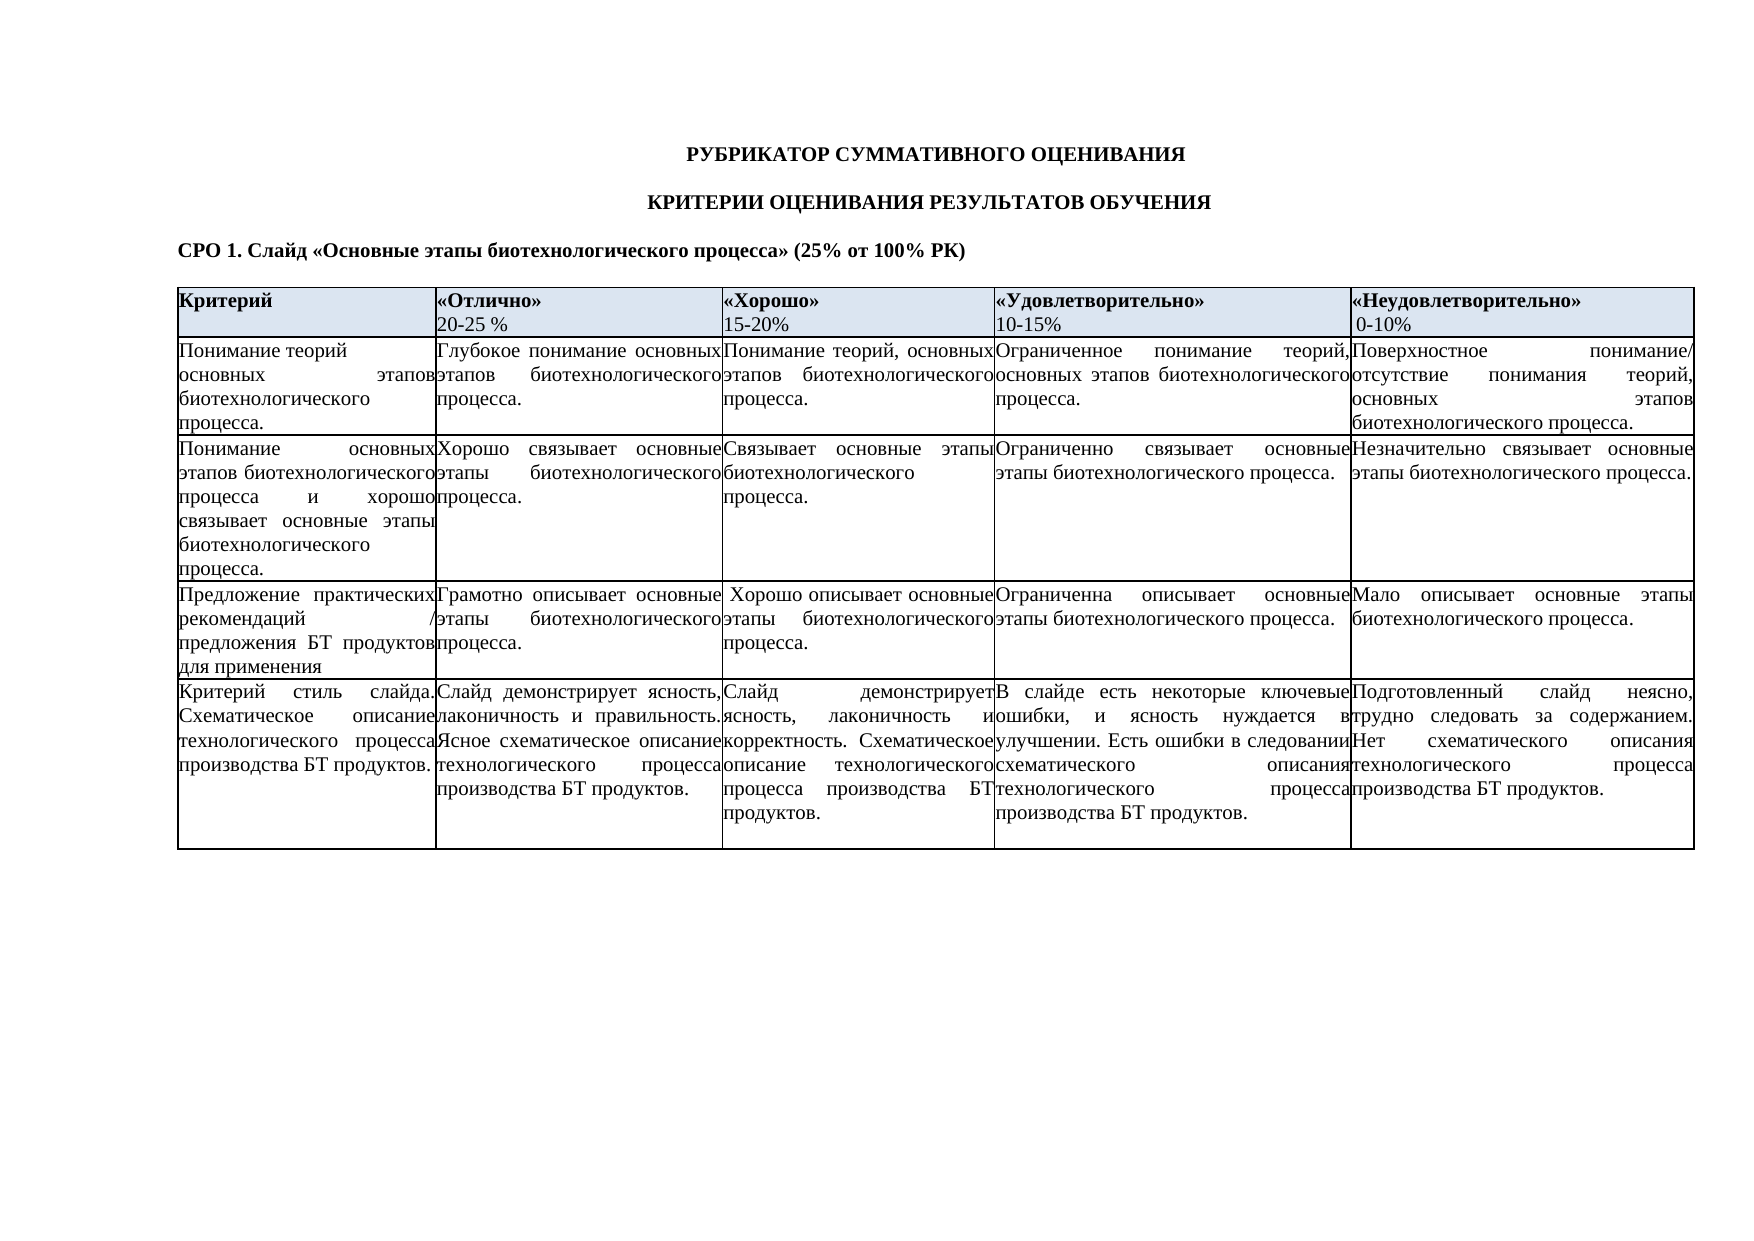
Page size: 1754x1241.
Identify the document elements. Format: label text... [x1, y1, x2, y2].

table_cell Связывает основные этапы биотехнологического процесса. [723, 436, 994, 580]
text СРО 1. Слайд «Основные этапы биотехнологического процесса» (25% от 100% РК) [177, 238, 1695, 262]
table_cell Незначительно связывает основные этапы биотехнологического процесса. [1352, 436, 1693, 580]
table_cell Подготовленный слайд неясно, трудно следовать за содержанием. Нет схематического описания технологического процесса производства БТ продуктов. [1352, 680, 1693, 848]
table_cell Поверхностное понимание/ отсутствие понимания теорий, основных этапов биотехнологического процесса. [1352, 338, 1693, 434]
table_cell Глубокое понимание основных этапов биотехнологического процесса. [437, 338, 722, 434]
table_header «Отлично» 20-25 % [437, 288, 722, 336]
table_header «Хорошо» 15-20% [723, 288, 994, 336]
table_cell Ограниченное понимание теорий, основных этапов биотехнологического процесса. [995, 338, 1350, 434]
table_cell Мало описывает основные этапы биотехнологического процесса. [1352, 582, 1693, 678]
table_cell Критерий стиль слайда. Схематическое описание технологического процесса производства БТ продуктов. [179, 680, 435, 848]
table_header Критерий [179, 288, 435, 336]
table_header «Неудовлетворительно» 0-10% [1352, 288, 1693, 336]
table_cell Грамотно описывает основные этапы биотехнологического процесса. [437, 582, 722, 678]
table_cell Понимание теорий основных этапов биотехнологического процесса. [179, 338, 435, 434]
table_cell Ограниченна описывает основные этапы биотехнологического процесса. [995, 582, 1350, 678]
text КРИТЕРИИ ОЦЕНИВАНИЯ РЕЗУЛЬТАТОВ ОБУЧЕНИЯ [177, 190, 1695, 214]
table_cell Понимание основных этапов биотехнологического процесса и хорошо связывает основные этапы биотехнологического процесса. [179, 436, 435, 580]
text РУБРИКАТОР СУММАТИВНОГО ОЦЕНИВАНИЯ [177, 142, 1695, 166]
table_cell В слайде есть некоторые ключевые ошибки, и ясность нуждается в улучшении. Есть ошибки в следовании схематического описания технологического процесса производства БТ продуктов. [995, 680, 1350, 848]
table_cell Предложение практических рекомендаций / предложения БТ продуктов для применения [179, 582, 435, 678]
table_cell Хорошо описывает основные этапы биотехнологического процесса. [723, 582, 994, 678]
table_cell Понимание теорий, основных этапов биотехнологического процесса. [723, 338, 994, 434]
table_header «Удовлетворительно» 10-15% [995, 288, 1350, 336]
table_cell Хорошо связывает основные этапы биотехнологического процесса. [437, 436, 722, 580]
table_cell Ограниченно связывает основные этапы биотехнологического процесса. [995, 436, 1350, 580]
table_cell Слайд демонстрирует ясность, лаконичность и корректность. Схематическое описание технологического процесса производства БТ продуктов. [723, 680, 994, 848]
table_cell Слайд демонстрирует ясность, лаконичность и правильность. Ясное схематическое описание технологического процесса производства БТ продуктов. [437, 680, 722, 848]
